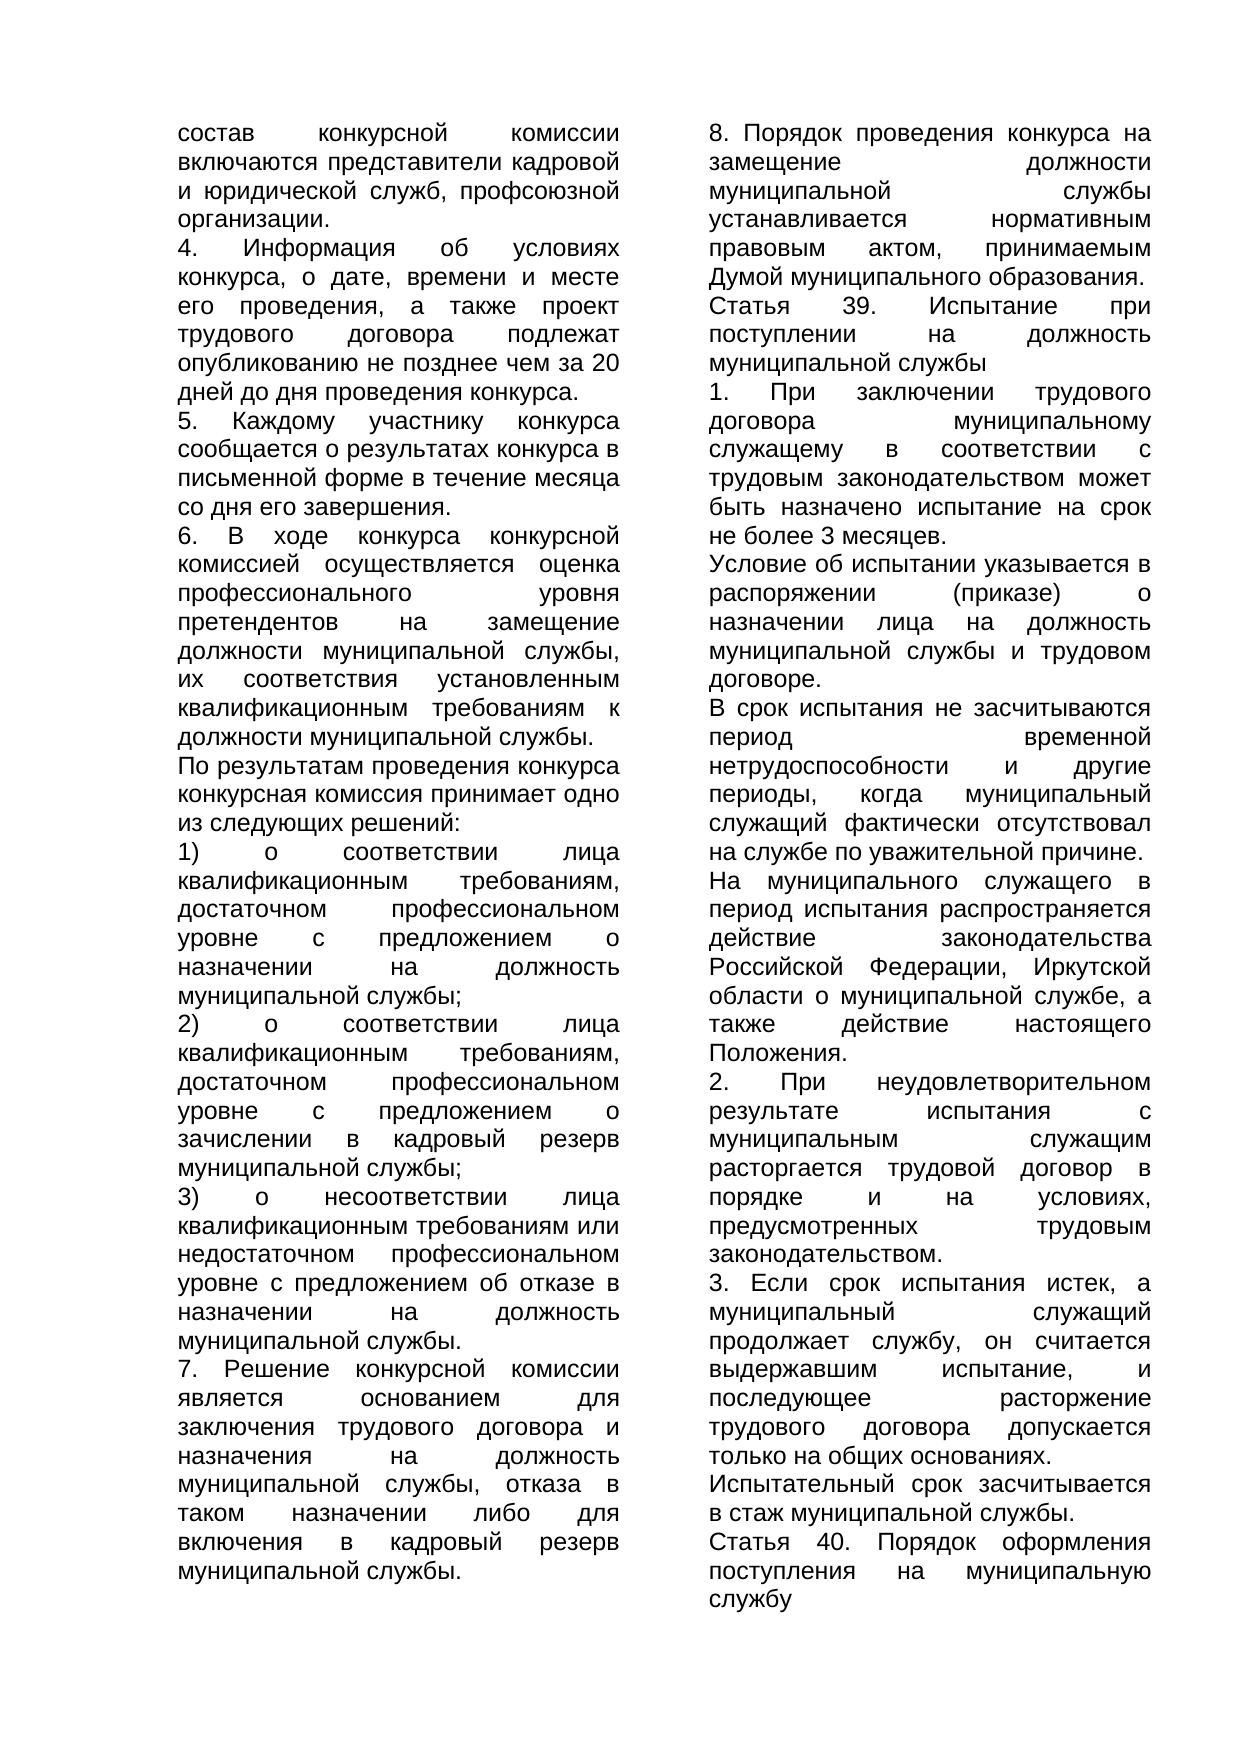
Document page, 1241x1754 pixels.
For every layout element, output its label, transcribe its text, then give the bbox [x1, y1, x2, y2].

text 2. При неудовлетворительном результате испытания с муниципальным служащим расторгается трудовой договор в порядке и на условиях, предусмотренных трудовым законодательством. [709, 1067, 1152, 1268]
text 3. Если срок испытания истек, а муниципальный служащий продолжает службу, он считается выдержавшим испытание, и последующее расторжение трудового договора допускается только на общих основаниях. [709, 1268, 1152, 1469]
text На муниципального служащего в период испытания распространяется действие законодательства Российской Федерации, Иркутской области о муниципальной службе, а также действие настоящего Положения. [709, 866, 1152, 1067]
text 6. В ходе конкурса конкурсной комиссией осуществляется оценка профессионального уровня претендентов на замещение должности муниципальной службы, их соответствия установленным квалификационным требованиям к должности муниципальной службы. [177, 521, 620, 751]
text Статья 39. Испытание при поступлении на должность муниципальной службы [709, 291, 1152, 377]
text 3) о несоответствии лица квалификационным требованиям или недостаточном профессиональном уровне с предложением об отказе в назначении на должность муниципальной службы. [177, 1182, 620, 1354]
text 1. При заключении трудового договора муниципальному служащему в соответствии с трудовым законодательством может быть назначено испытание на срок не более 3 месяцев. [709, 377, 1152, 549]
text Статья 40. Порядок оформления поступления на муниципальную службу [709, 1527, 1152, 1613]
text 5. Каждому участнику конкурса сообщается о результатах конкурса в письменной форме в течение месяца со дня его завершения. [177, 406, 620, 521]
text 4. Информация об условиях конкурса, о дате, времени и месте его проведения, а также проект трудового договора подлежат опубликованию не позднее чем за 20 дней до дня проведения конкурса. [177, 233, 620, 406]
text 1) о соответствии лица квалификационным требованиям, достаточном профессиональном уровне с предложением о назначении на должность муниципальной службы; [177, 837, 620, 1009]
text 7. Решение конкурсной комиссии является основанием для заключения трудового договора и назначения на должность муниципальной службы, отказа в таком назначении либо для включения в кадровый резерв муниципальной службы. [177, 1354, 620, 1584]
text Испытательный срок засчитывается в стаж муниципальной службы. [709, 1469, 1152, 1527]
text Условие об испытании указывается в распоряжении (приказе) о назначении лица на должность муниципальной службы и трудовом договоре. [709, 549, 1152, 693]
text По результатам проведения конкурса конкурсная комиссия принимает одно из следующих решений: [177, 751, 620, 837]
text 2) о соответствии лица квалификационным требованиям, достаточном профессиональном уровне с предложением о зачислении в кадровый резерв муниципальной службы; [177, 1009, 620, 1182]
text В срок испытания не засчитываются период временной нетрудоспособности и другие периоды, когда муниципальный служащий фактически отсутствовал на службе по уважительной причине. [709, 693, 1152, 866]
text 8. Порядок проведения конкурса на замещение должности муниципальной службы устанавливается нормативным правовым актом, принимаемым Думой муниципального образования. [709, 118, 1152, 291]
